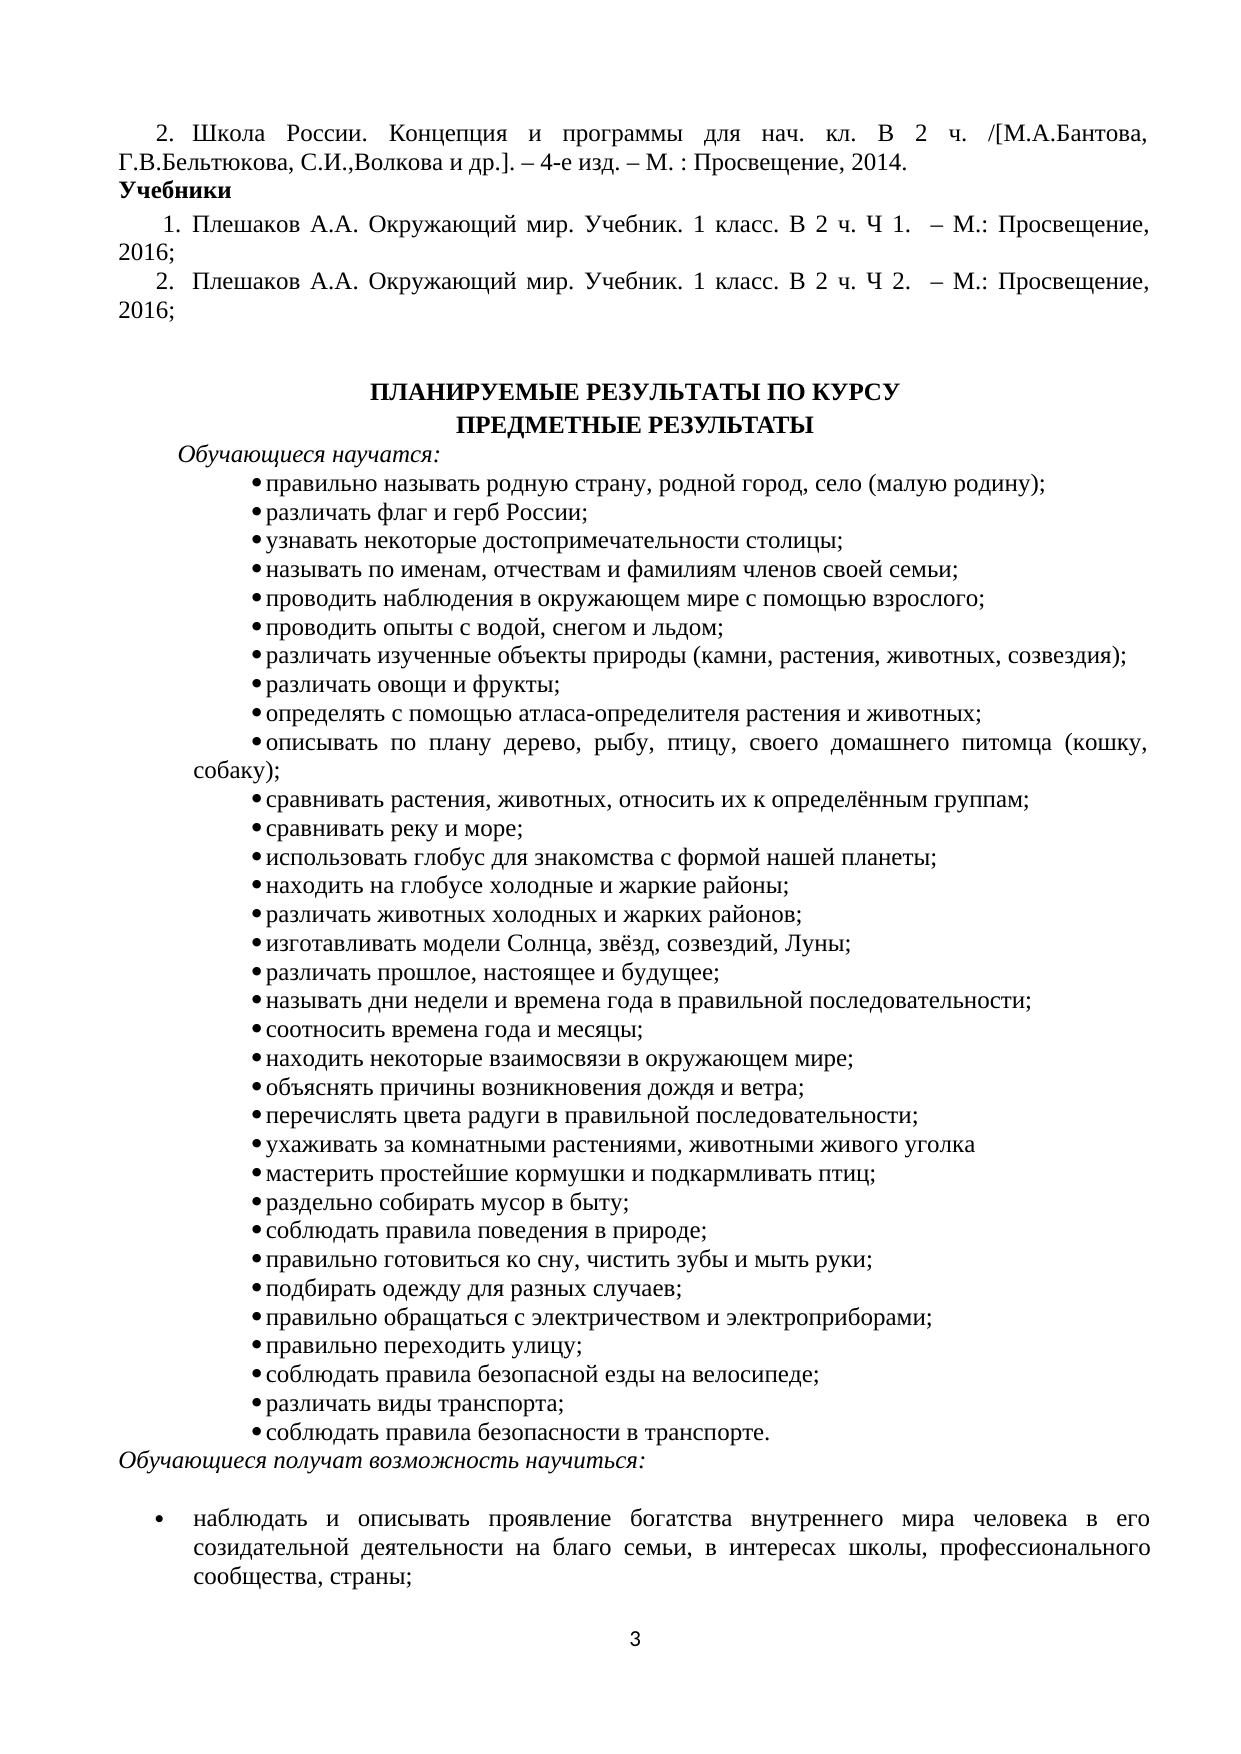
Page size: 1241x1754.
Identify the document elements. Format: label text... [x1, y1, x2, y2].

list соблюдать правила поведения в природе; [193, 1216, 1148, 1244]
text Обучающиеся получат возможность научиться: [118, 1446, 1152, 1474]
text ПЛАНИРУЕМЫЕ РЕЗУЛЬТАТЫ ПО КУРСУ [118, 377, 1152, 406]
list правильно называть родную страну, родной город, село (малую родину); [193, 468, 1148, 497]
list ухаживать за комнатными растениями, животными живого уголка [193, 1129, 1148, 1158]
list узнавать некоторые достопримечательности столицы; [193, 526, 1148, 554]
list называть по именам, отчествам и фамилиям членов своей семьи; [193, 554, 1148, 583]
list различать овощи и фрукты; [193, 669, 1148, 698]
list различать животных холодных и жарких районов; [193, 899, 1148, 928]
list сравнивать реку и море; [193, 813, 1148, 842]
list описывать по плану дерево, рыбу, птицу, своего домашнего питомца (кошку, собаку); [193, 727, 1148, 784]
list наблюдать и описывать проявление богатства внутреннего мира человека в его созидательной деятельности на благо семьи, в интересах школы, профессионального сообщества, страны; [156, 1503, 1152, 1590]
list правильно готовиться ко сну, чистить зубы и мыть руки; [193, 1244, 1148, 1273]
list правильно переходить улицу; [193, 1331, 1148, 1359]
list перечислять цвета радуги в правильной последовательности; [193, 1101, 1148, 1129]
text Учебники [118, 176, 1152, 204]
list различать виды транспорта; [193, 1388, 1148, 1417]
list Плешаков А.А. Окружающий мир. Учебник. 1 класс. В 2 ч. Ч 1. – М.: Просвещение, 2016; [118, 209, 1152, 266]
list находить на глобусе холодные и жаркие районы; [193, 871, 1148, 899]
list соотносить времена года и месяцы; [193, 1014, 1148, 1043]
list различать изученные объекты природы (камни, растения, животных, созвездия); [193, 641, 1148, 669]
list изготавливать модели Солнца, звёзд, созвездий, Луны; [193, 928, 1148, 957]
list использовать глобус для знакомства с формой нашей планеты; [193, 842, 1148, 871]
list проводить наблюдения в окружающем мире с помощью взрослого; [193, 583, 1148, 612]
list находить некоторые взаимосвязи в окружающем мире; [193, 1043, 1148, 1072]
text ПРЕДМЕТНЫЕ РЕЗУЛЬТАТЫ [118, 411, 1152, 439]
list сравнивать растения, животных, относить их к определённым группам; [193, 784, 1148, 813]
text Обучающиеся научатся: [118, 439, 1155, 468]
list подбирать одежду для разных случаев; [193, 1273, 1148, 1302]
list называть дни недели и времена года в правильной последовательности; [193, 986, 1148, 1014]
list объяснять причины возникновения дождя и ветра; [193, 1072, 1148, 1101]
list соблюдать правила безопасной езды на велосипеде; [193, 1359, 1148, 1388]
list раздельно собирать мусор в быту; [193, 1187, 1148, 1216]
list правильно обращаться с электричеством и электроприборами; [193, 1302, 1148, 1331]
list различать прошлое, настоящее и будущее; [193, 957, 1148, 986]
list определять с помощью атласа-определителя растения и животных; [193, 698, 1148, 727]
list соблюдать правила безопасности в транспорте. [193, 1417, 1148, 1446]
list проводить опыты с водой, снегом и льдом; [193, 612, 1148, 641]
list Школа России. Концепция и программы для нач. кл. В 2 ч. /[М.А.Бантова, Г.В.Бельтюкова, С.И.,Волкова и др.]. – 4-е изд. – М. : Просвещение, 2014. [118, 118, 1148, 176]
list различать флаг и герб России; [193, 497, 1148, 526]
list Плешаков А.А. Окружающий мир. Учебник. 1 класс. В 2 ч. Ч 2. – М.: Просвещение, 2016; [118, 266, 1152, 324]
list мастерить простейшие кормушки и подкармливать птиц; [193, 1158, 1148, 1187]
